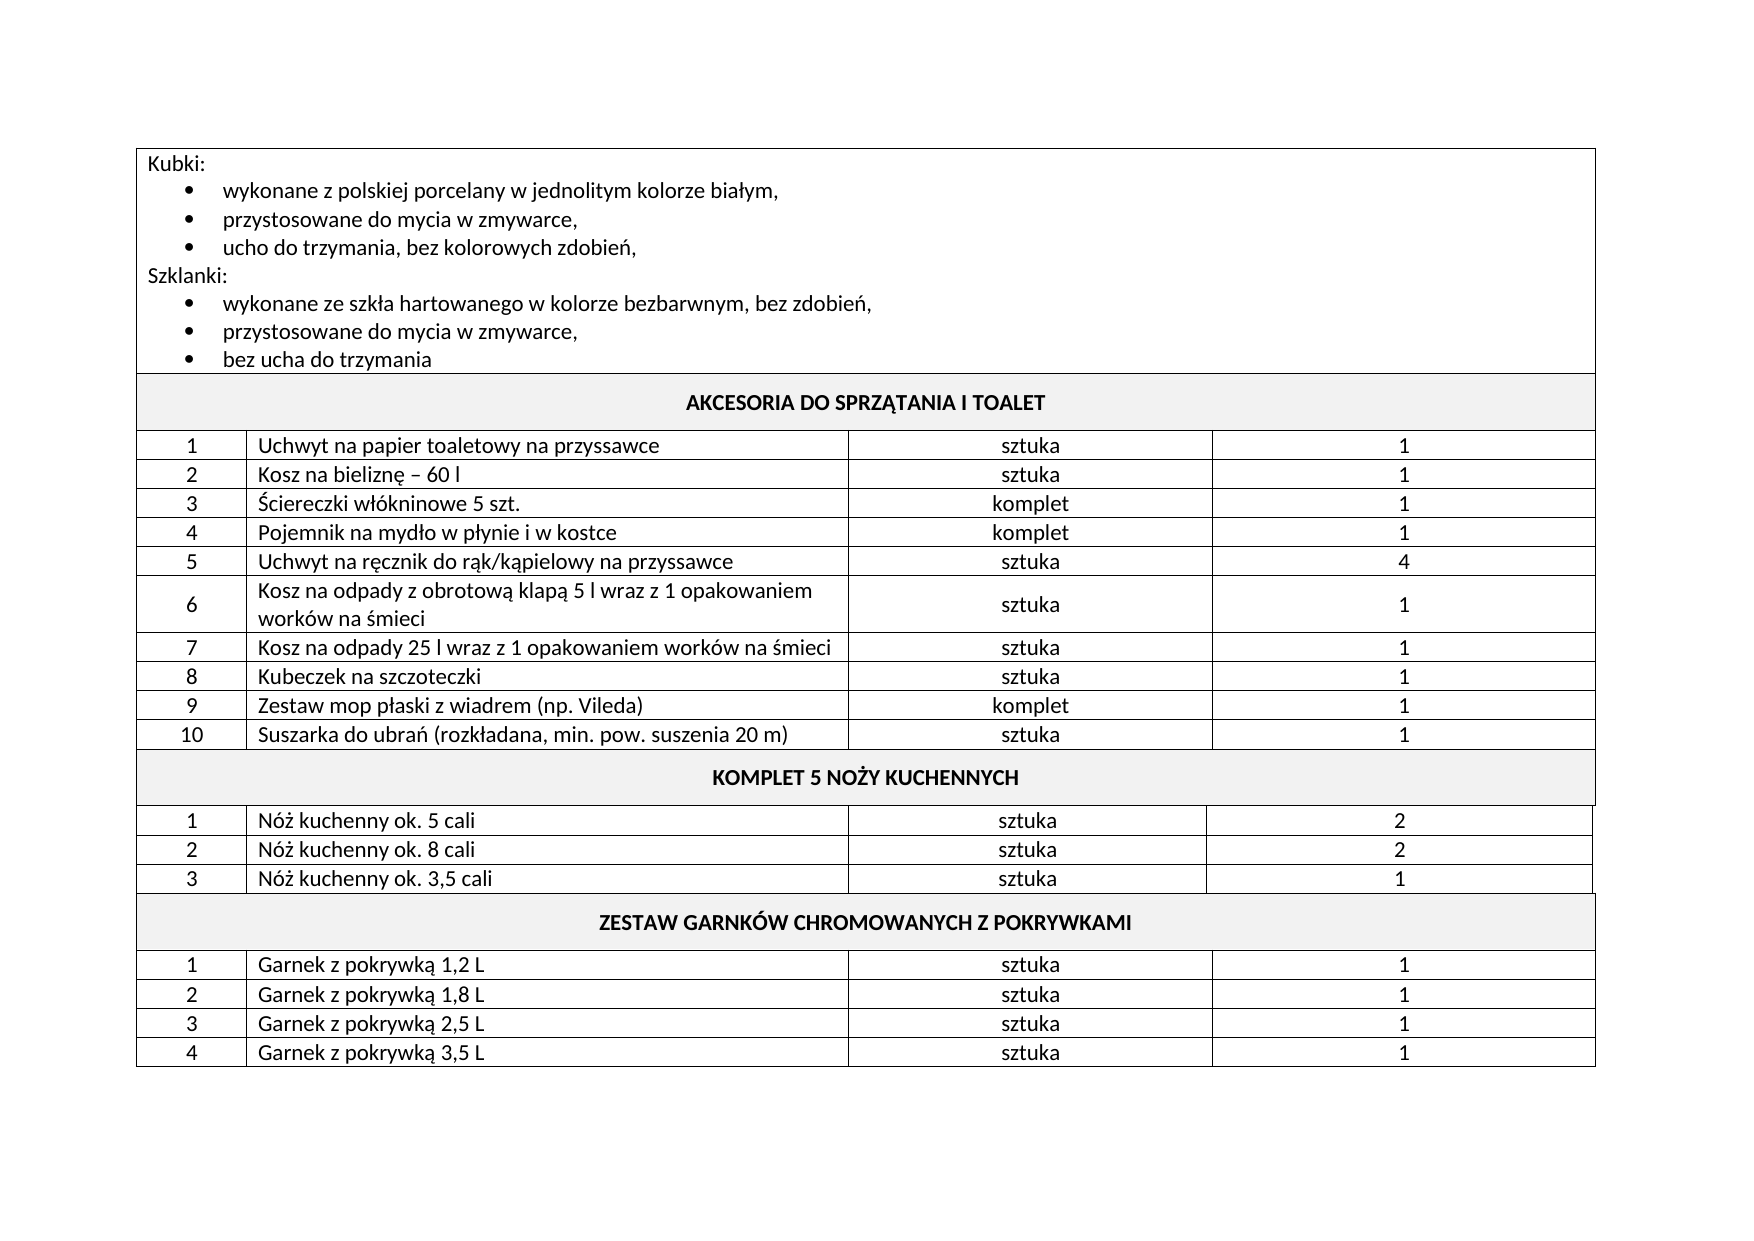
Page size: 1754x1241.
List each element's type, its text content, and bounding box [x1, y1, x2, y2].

table_cell 1 [1213, 1038, 1595, 1066]
table_cell sztuka [849, 951, 1212, 979]
table_cell 1 [1213, 518, 1595, 546]
table_cell sztuka [849, 980, 1212, 1008]
table_cell Garnek z pokrywką 2,5 L [247, 1009, 848, 1037]
table_cell Nóż kuchenny ok. 3,5 cali [247, 865, 848, 893]
table_cell Kosz na odpady 25 l wraz z 1 opakowaniem worków na śmieci [247, 633, 848, 661]
table_cell ZESTAW GARNKÓW CHROMOWANYCH Z POKRYWKAMI [137, 894, 1595, 949]
table_cell sztuka [849, 662, 1212, 690]
table_cell 3 [137, 865, 246, 893]
table_cell 4 [1213, 547, 1595, 575]
table_cell sztuka [849, 806, 1206, 834]
table_cell sztuka [849, 431, 1212, 459]
table_cell 2 [137, 980, 246, 1008]
table_cell 9 [137, 691, 246, 719]
table_cell Garnek z pokrywką 1,2 L [247, 951, 848, 979]
table_cell komplet [849, 518, 1212, 546]
table_cell sztuka [849, 633, 1212, 661]
table_cell Kubki: wykonane z polskiej porcelany w jednolitym kolorze białym, przystosowane do mycia w zmywarce, ucho do trzymania, bez kolorowych zdobień, Szklanki: wykonane ze szkła hartowanego w kolorze bezbarwnym, bez zdobień, przystosowane do mycia w zmywarce, bez ucha do trzymania [137, 149, 1595, 373]
table_cell 1 [1213, 633, 1595, 661]
table_cell 7 [137, 633, 246, 661]
table_cell 1 [1213, 489, 1595, 517]
table_cell Suszarka do ubrań (rozkładana, min. pow. suszenia 20 m) [247, 720, 848, 748]
table_cell 1 [1213, 951, 1595, 979]
table_cell 1 [1213, 691, 1595, 719]
table_cell Nóż kuchenny ok. 8 cali [247, 836, 848, 863]
table_cell Ściereczki włókninowe 5 szt. [247, 489, 848, 517]
table_cell 4 [137, 518, 246, 546]
table_cell 3 [137, 1009, 246, 1037]
table_cell sztuka [849, 547, 1212, 575]
table_cell KOMPLET 5 NOŻY KUCHENNYCH [137, 750, 1595, 805]
table_cell komplet [849, 691, 1212, 719]
table_cell Kubeczek na szczoteczki [247, 662, 848, 690]
table_cell sztuka [849, 460, 1212, 488]
table_cell 2 [1207, 836, 1592, 863]
table_cell 2 [137, 836, 246, 863]
table_cell 1 [1213, 576, 1595, 632]
table_cell Zestaw mop płaski z wiadrem (np. Vileda) [247, 691, 848, 719]
table_cell sztuka [849, 865, 1206, 893]
table_cell 8 [137, 662, 246, 690]
table_cell 1 [1213, 980, 1595, 1008]
table_cell sztuka [849, 836, 1206, 863]
table_cell 1 [1207, 865, 1592, 893]
table_cell sztuka [849, 1038, 1212, 1066]
table_cell Kosz na bieliznę – 60 l [247, 460, 848, 488]
table_cell Nóż kuchenny ok. 5 cali [247, 806, 848, 834]
table_cell 2 [1207, 806, 1592, 834]
table_cell 1 [1213, 1009, 1595, 1037]
table_cell Garnek z pokrywką 1,8 L [247, 980, 848, 1008]
table_cell 1 [1213, 662, 1595, 690]
table_cell sztuka [849, 576, 1212, 632]
table_cell Uchwyt na papier toaletowy na przyssawce [247, 431, 848, 459]
table_cell 5 [137, 547, 246, 575]
table_cell Kosz na odpady z obrotową klapą 5 l wraz z 1 opakowaniem worków na śmieci [247, 576, 848, 632]
table_cell 3 [137, 489, 246, 517]
table_cell 1 [137, 806, 246, 834]
table_cell 1 [1213, 720, 1595, 748]
table_cell 2 [137, 460, 246, 488]
table_cell 1 [1213, 431, 1595, 459]
table_cell 6 [137, 576, 246, 632]
table_cell Garnek z pokrywką 3,5 L [247, 1038, 848, 1066]
table_cell sztuka [849, 720, 1212, 748]
table_cell AKCESORIA DO SPRZĄTANIA I TOALET [137, 374, 1595, 430]
table_cell 4 [137, 1038, 246, 1066]
table_cell Uchwyt na ręcznik do rąk/kąpielowy na przyssawce [247, 547, 848, 575]
table_cell komplet [849, 489, 1212, 517]
table_cell 1 [1213, 460, 1595, 488]
table_cell 1 [137, 431, 246, 459]
table_cell Pojemnik na mydło w płynie i w kostce [247, 518, 848, 546]
table_cell 1 [137, 951, 246, 979]
table_cell sztuka [849, 1009, 1212, 1037]
table_cell 10 [137, 720, 246, 748]
